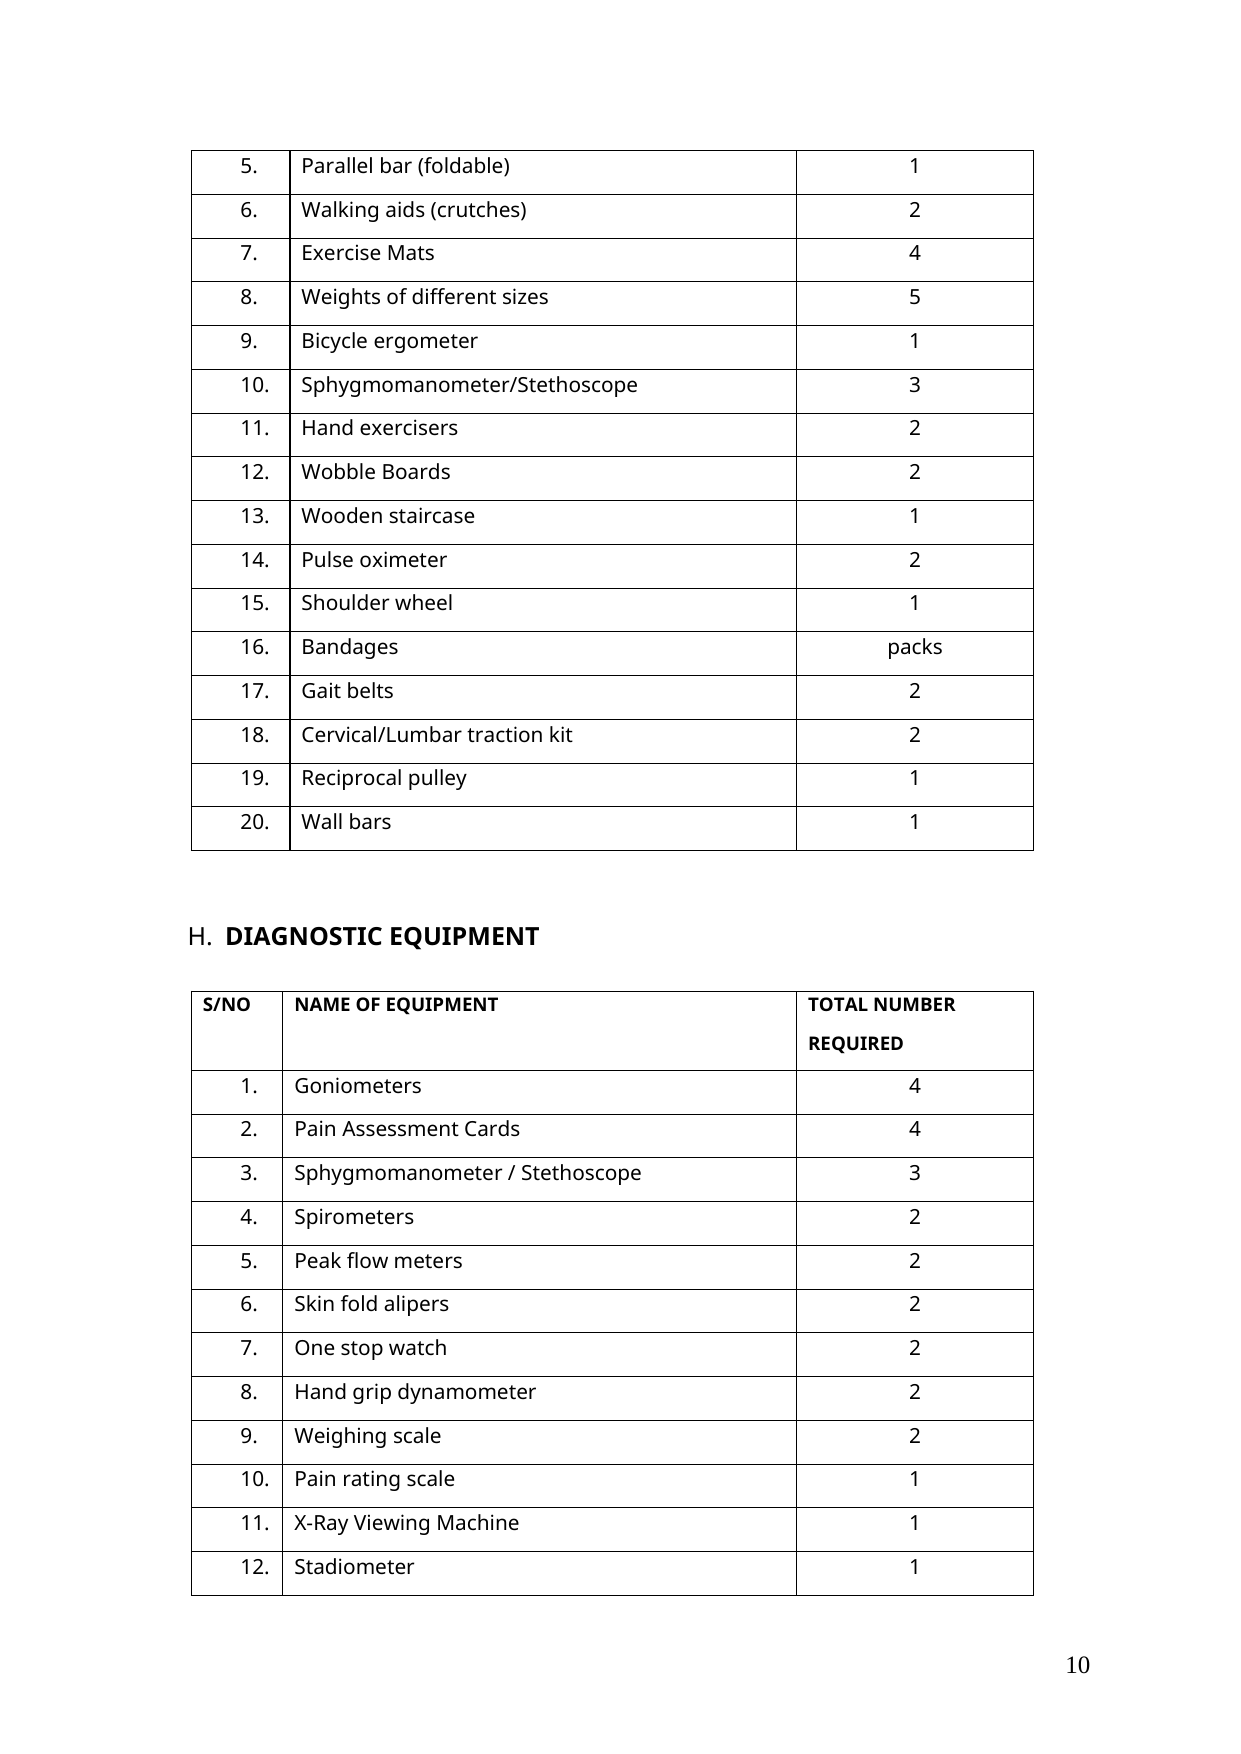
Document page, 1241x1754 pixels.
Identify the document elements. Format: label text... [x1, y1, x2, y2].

table_cell [192, 1290, 282, 1332]
table_cell 2 [797, 1333, 1033, 1376]
table_cell Skin fold alipers [283, 1290, 796, 1332]
table_cell 4 [797, 1071, 1033, 1113]
table_cell [192, 545, 289, 587]
table_cell 3 [797, 370, 1033, 412]
table_cell 2 [797, 1377, 1033, 1420]
table_cell Reciprocal pulley [291, 764, 796, 806]
table_cell [192, 1377, 282, 1420]
table_cell Hand exercisers [291, 414, 796, 456]
table_cell 4 [797, 239, 1033, 281]
table_cell Stadiometer [283, 1552, 796, 1595]
table_cell packs [797, 632, 1033, 675]
table_cell [192, 807, 289, 850]
table_cell Sphygmomanometer/Stethoscope [291, 370, 796, 412]
table_cell Pulse oximeter [291, 545, 796, 587]
table_cell [192, 1508, 282, 1551]
table_cell [192, 195, 289, 237]
table_cell Parallel bar (foldable) [291, 151, 796, 194]
table_cell 4 [797, 1115, 1033, 1157]
table_cell 1 [797, 1465, 1033, 1507]
table_cell 2 [797, 720, 1033, 762]
table_cell [192, 370, 289, 412]
table_cell [192, 1115, 282, 1157]
table_cell 2 [797, 1202, 1033, 1245]
table_cell [192, 632, 289, 675]
table_cell [192, 1552, 282, 1595]
table_cell Weights of different sizes [291, 282, 796, 325]
table_cell Goniometers [283, 1071, 796, 1113]
table_cell 1 [797, 1552, 1033, 1595]
table_header S/NO [192, 992, 282, 1070]
table_cell Cervical/Lumbar traction kit [291, 720, 796, 762]
table_cell [192, 1202, 282, 1245]
table_cell Bicycle ergometer [291, 326, 796, 369]
table_cell [192, 239, 289, 281]
table_cell 2 [797, 414, 1033, 456]
table_cell [192, 501, 289, 544]
table_cell Walking aids (crutches) [291, 195, 796, 237]
table_cell [192, 1158, 282, 1201]
table_cell 2 [797, 195, 1033, 237]
table_cell Wobble Boards [291, 457, 796, 500]
table_cell Pain Assessment Cards [283, 1115, 796, 1157]
table_header TOTAL NUMBER REQUIRED [797, 992, 1033, 1070]
list DIAGNOSTIC EQUIPMENT [187, 919, 1090, 953]
table_cell 2 [797, 545, 1033, 587]
table_cell Pain rating scale [283, 1465, 796, 1507]
table_cell [192, 151, 289, 194]
table_cell Hand grip dynamometer [283, 1377, 796, 1420]
table_cell [192, 1421, 282, 1463]
table_cell Wall bars [291, 807, 796, 850]
table_cell Gait belts [291, 676, 796, 719]
table_cell [192, 676, 289, 719]
table_cell 1 [797, 764, 1033, 806]
table_cell Wooden staircase [291, 501, 796, 544]
table_cell Shoulder wheel [291, 589, 796, 631]
table_cell 2 [797, 676, 1033, 719]
table_cell 1 [797, 807, 1033, 850]
table_cell Bandages [291, 632, 796, 675]
table_cell 2 [797, 1246, 1033, 1288]
table_cell Weighing scale [283, 1421, 796, 1463]
table_cell 1 [797, 1508, 1033, 1551]
table_cell 1 [797, 501, 1033, 544]
table_header NAME OF EQUIPMENT [283, 992, 796, 1070]
table_cell 2 [797, 457, 1033, 500]
table_cell [192, 720, 289, 762]
table_cell Spirometers [283, 1202, 796, 1245]
table_cell [192, 414, 289, 456]
table_cell Exercise Mats [291, 239, 796, 281]
table_cell 3 [797, 1158, 1033, 1201]
table_cell 1 [797, 151, 1033, 194]
table_cell [192, 1333, 282, 1376]
table_cell One stop watch [283, 1333, 796, 1376]
table_cell 5 [797, 282, 1033, 325]
table_cell [192, 457, 289, 500]
table_cell [192, 1465, 282, 1507]
table_cell [192, 1071, 282, 1113]
table_cell 2 [797, 1421, 1033, 1463]
table_cell Peak flow meters [283, 1246, 796, 1288]
table_cell [192, 326, 289, 369]
table_cell 1 [797, 589, 1033, 631]
table_cell [192, 764, 289, 806]
table_cell [192, 1246, 282, 1288]
table_cell [192, 282, 289, 325]
table_cell 2 [797, 1290, 1033, 1332]
table_cell 1 [797, 326, 1033, 369]
table_cell X-Ray Viewing Machine [283, 1508, 796, 1551]
table_cell Sphygmomanometer / Stethoscope [283, 1158, 796, 1201]
table_cell [192, 589, 289, 631]
